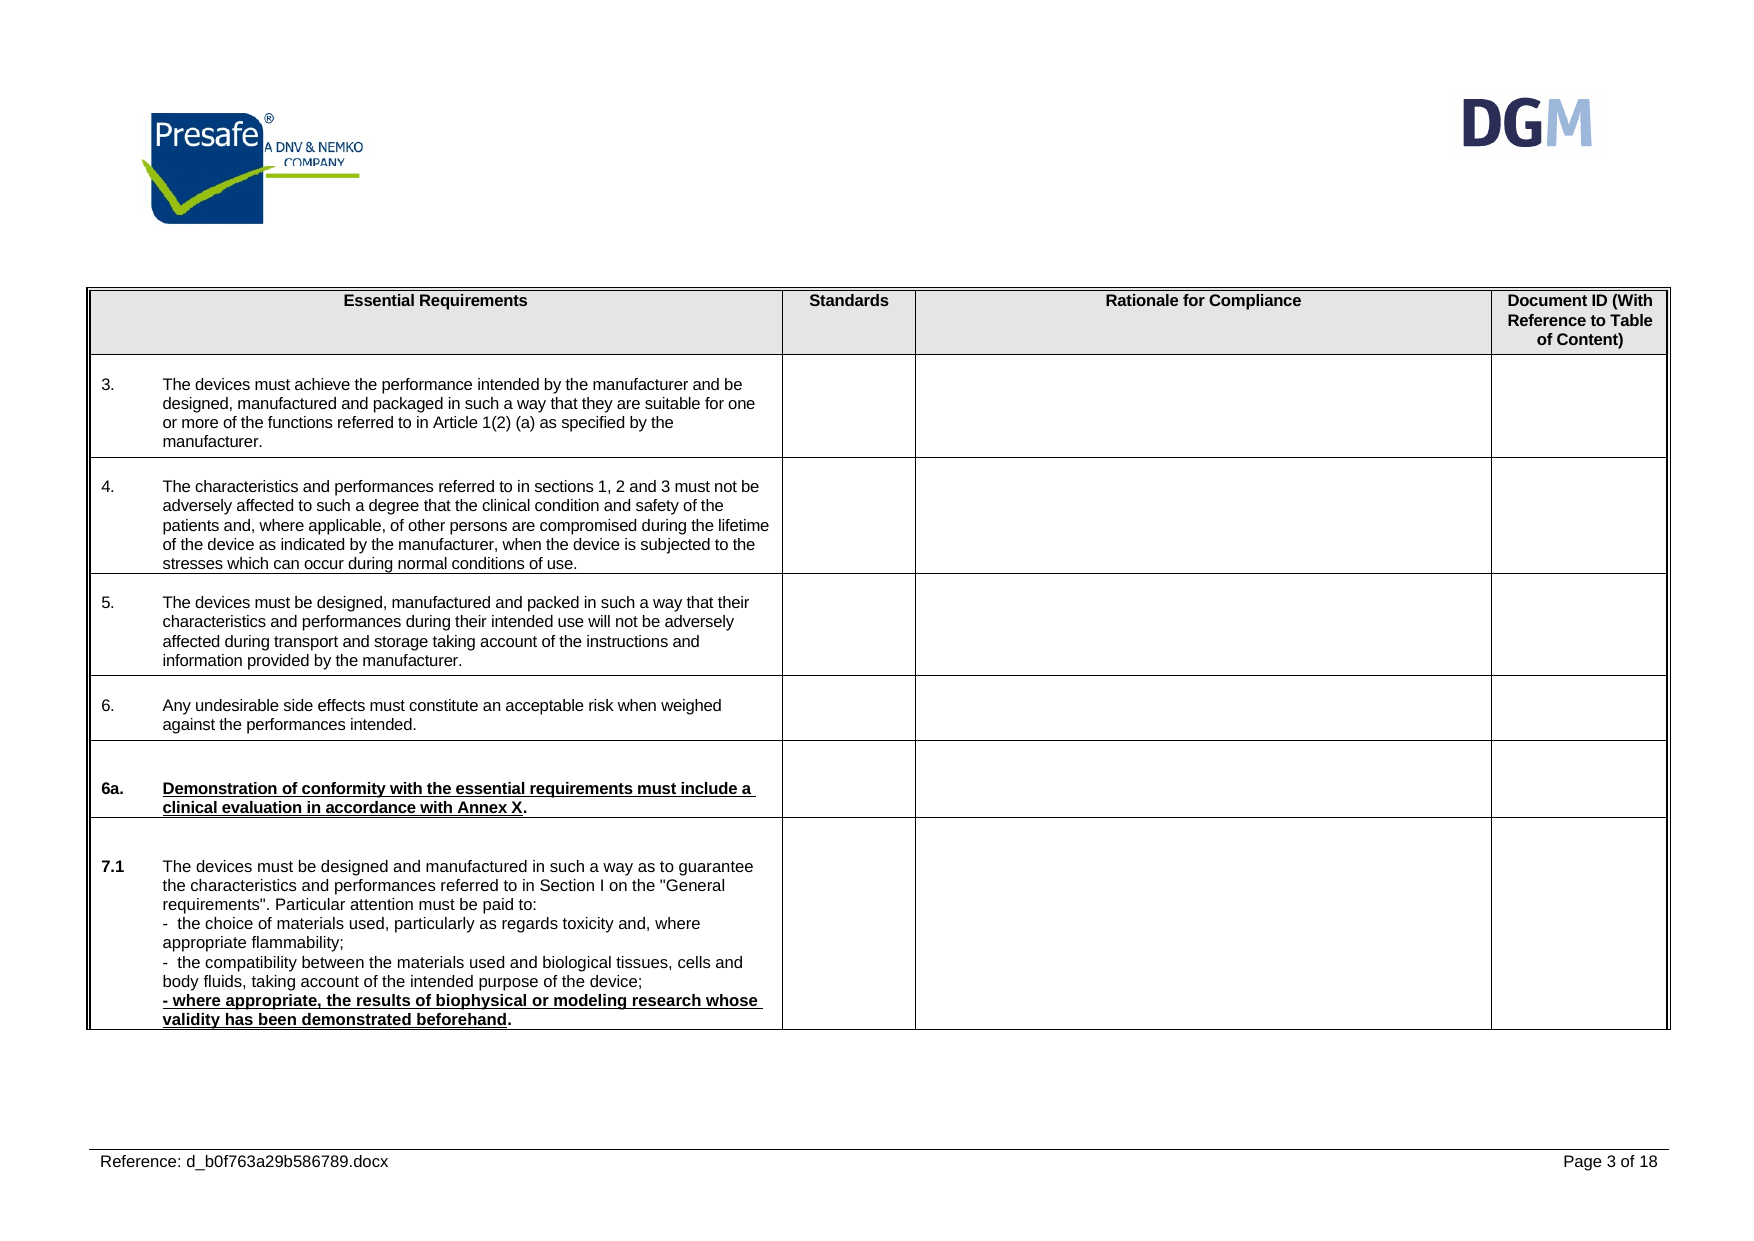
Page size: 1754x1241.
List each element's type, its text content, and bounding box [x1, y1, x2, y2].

table_cell [916, 741, 1491, 817]
table_cell [1492, 741, 1666, 817]
table_cell The characteristics and performances referred to in sections 1, 2 and 3 must not be adversely affected to such a degree that the clinical condition and safety of the patients and, where applicable, of other persons are compromised during the lifetime of the device as indicated by the manufacturer, when the device is subjected to the stresses which can occur during normal conditions of use. [91, 458, 782, 573]
table_cell [783, 355, 915, 457]
table_header Rationale for Compliance [916, 291, 1491, 354]
table_cell [916, 818, 1491, 1029]
table_cell [783, 741, 915, 817]
table_cell 7.1 The devices must be designed and manufactured in such a way as to guarantee the characteristics and performances referred to in Section I on the "General requirements". Particular attention must be paid to: - the choice of materials used, particularly as regards toxicity and, where appropriate flammability; - the compatibility between the materials used and biological tissues, cells and body fluids, taking account of the intended purpose of the device; - where appropriate, the results of biophysical or modeling research whose validity has been demonstrated beforehand. [91, 818, 782, 1029]
table_cell Any undesirable side effects must constitute an acceptable risk when weighed against the performances intended. [91, 676, 782, 739]
table_cell [1492, 458, 1666, 573]
table_header Document ID (With Reference to Table of Content) [1492, 291, 1666, 354]
table_cell The devices must be designed, manufactured and packed in such a way that their characteristics and performances during their intended use will not be adversely affected during transport and storage taking account of the instructions and information provided by the manufacturer. [91, 574, 782, 675]
table_cell [916, 458, 1491, 573]
table_cell [1492, 676, 1666, 739]
table_cell [1492, 355, 1666, 457]
table_header Standards [783, 291, 915, 354]
table_cell [783, 676, 915, 739]
table_cell [783, 458, 915, 573]
table_cell [1492, 574, 1666, 675]
table_cell [783, 818, 915, 1029]
table_cell [916, 676, 1491, 739]
picture [265, 171, 360, 178]
table_cell The devices must achieve the performance intended by the manufacturer and be designed, manufactured and packaged in such a way that they are suitable for one or more of the functions referred to in Article 1(2) (a) as specified by the manufacturer. [91, 355, 782, 457]
table_header Essential Requirements [91, 291, 782, 354]
table_cell 6a. Demonstration of conformity with the essential requirements must include a clinical evaluation in accordance with Annex X. [91, 741, 782, 817]
table_cell [1492, 818, 1666, 1029]
table_cell [916, 574, 1491, 675]
table_cell [783, 574, 915, 675]
table_cell [916, 355, 1491, 457]
picture [1453, 88, 1602, 155]
